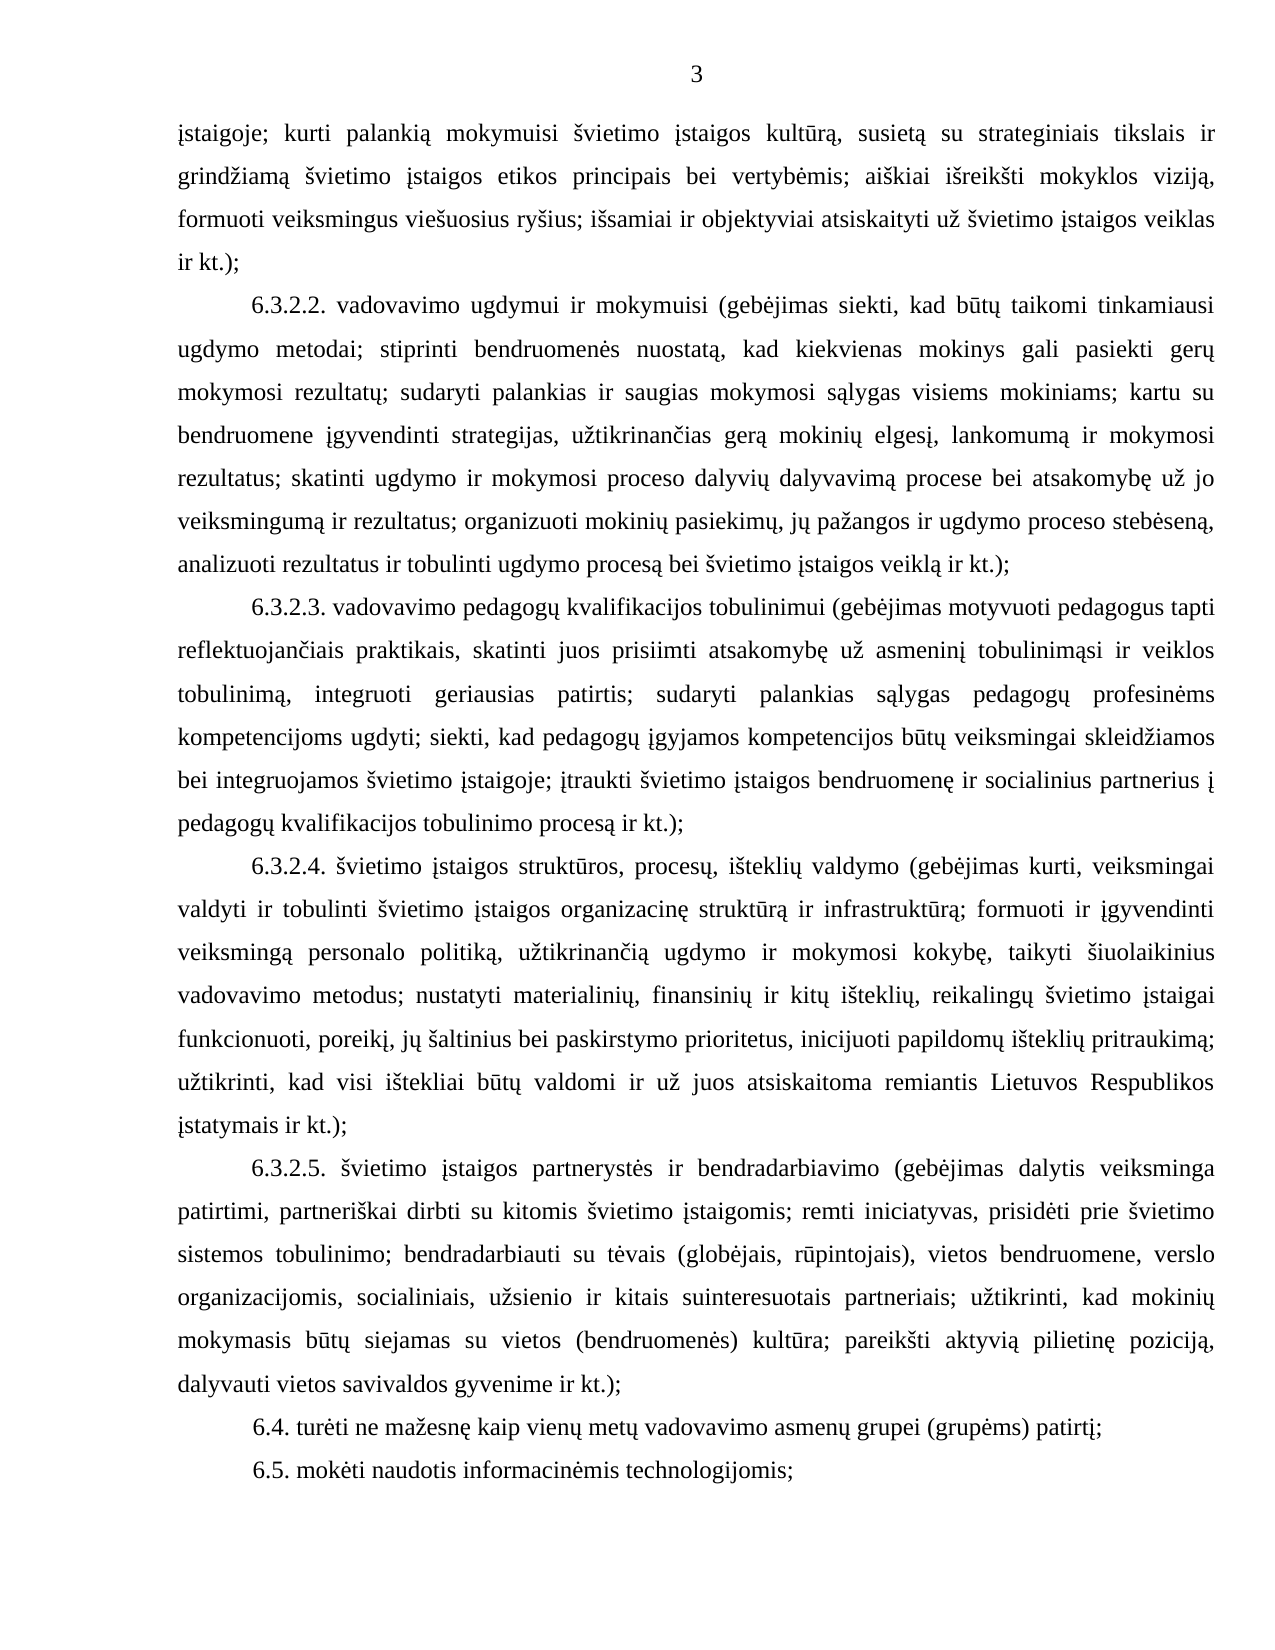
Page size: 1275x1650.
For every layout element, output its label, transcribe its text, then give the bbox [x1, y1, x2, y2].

text 6.3.2.4. švietimo įstaigos struktūros, procesų, išteklių valdymo (gebėjimas kurti, veiksmingai valdyti ir tobulinti švietimo įstaigos organizacinę struktūrą ir infrastruktūrą; formuoti ir įgyvendinti veiksmingą personalo politiką, užtikrinančią ugdymo ir mokymosi kokybę, taikyti šiuolaikinius vadovavimo metodus; nustatyti materialinių, finansinių ir kitų išteklių, reikalingų švietimo įstaigai funkcionuoti, poreikį, jų šaltinius bei paskirstymo prioritetus, inicijuoti papildomų išteklių pritraukimą; užtikrinti, kad visi ištekliai būtų valdomi ir už juos atsiskaitoma remiantis Lietuvos Respublikos įstatymais ir kt.); [177, 851, 1216, 1139]
text 6.5. mokėti naudotis informacinėmis technologijomis; [177, 1455, 1216, 1484]
text 6.4. turėti ne mažesnę kaip vienų metų vadovavimo asmenų grupei (grupėms) patirtį; [177, 1412, 1216, 1441]
text 6.3.2.5. švietimo įstaigos partnerystės ir bendradarbiavimo (gebėjimas dalytis veiksminga patirtimi, partneriškai dirbti su kitomis švietimo įstaigomis; remti iniciatyvas, prisidėti prie švietimo sistemos tobulinimo; bendradarbiauti su tėvais (globėjais, rūpintojais), vietos bendruomene, verslo organizacijomis, socialiniais, užsienio ir kitais suinteresuotais partneriais; užtikrinti, kad mokinių mokymasis būtų siejamas su vietos (bendruomenės) kultūra; pareikšti aktyvią pilietinę poziciją, dalyvauti vietos savivaldos gyvenime ir kt.); [177, 1153, 1216, 1397]
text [177, 118, 1216, 276]
text 6.3.2.3. vadovavimo pedagogų kvalifikacijos tobulinimui (gebėjimas motyvuoti pedagogus tapti reflektuojančiais praktikais, skatinti juos prisiimti atsakomybę už asmeninį tobulinimąsi ir veiklos tobulinimą, integruoti geriausias patirtis; sudaryti palankias sąlygas pedagogų profesinėms kompetencijoms ugdyti; siekti, kad pedagogų įgyjamos kompetencijos būtų veiksmingai skleidžiamos bei integruojamos švietimo įstaigoje; įtraukti švietimo įstaigos bendruomenę ir socialinius partnerius į pedagogų kvalifikacijos tobulinimo procesą ir kt.); [177, 592, 1216, 837]
text 6.3.2.2. vadovavimo ugdymui ir mokymuisi (gebėjimas siekti, kad būtų taikomi tinkamiausi ugdymo metodai; stiprinti bendruomenės nuostatą, kad kiekvienas mokinys gali pasiekti gerų mokymosi rezultatų; sudaryti palankias ir saugias mokymosi sąlygas visiems mokiniams; kartu su bendruomene įgyvendinti strategijas, užtikrinančias gerą mokinių elgesį, lankomumą ir mokymosi rezultatus; skatinti ugdymo ir mokymosi proceso dalyvių dalyvavimą procese bei atsakomybę už jo veiksmingumą ir rezultatus; organizuoti mokinių pasiekimų, jų pažangos ir ugdymo proceso stebėseną, analizuoti rezultatus ir tobulinti ugdymo procesą bei švietimo įstaigos veiklą ir kt.); [177, 291, 1216, 578]
